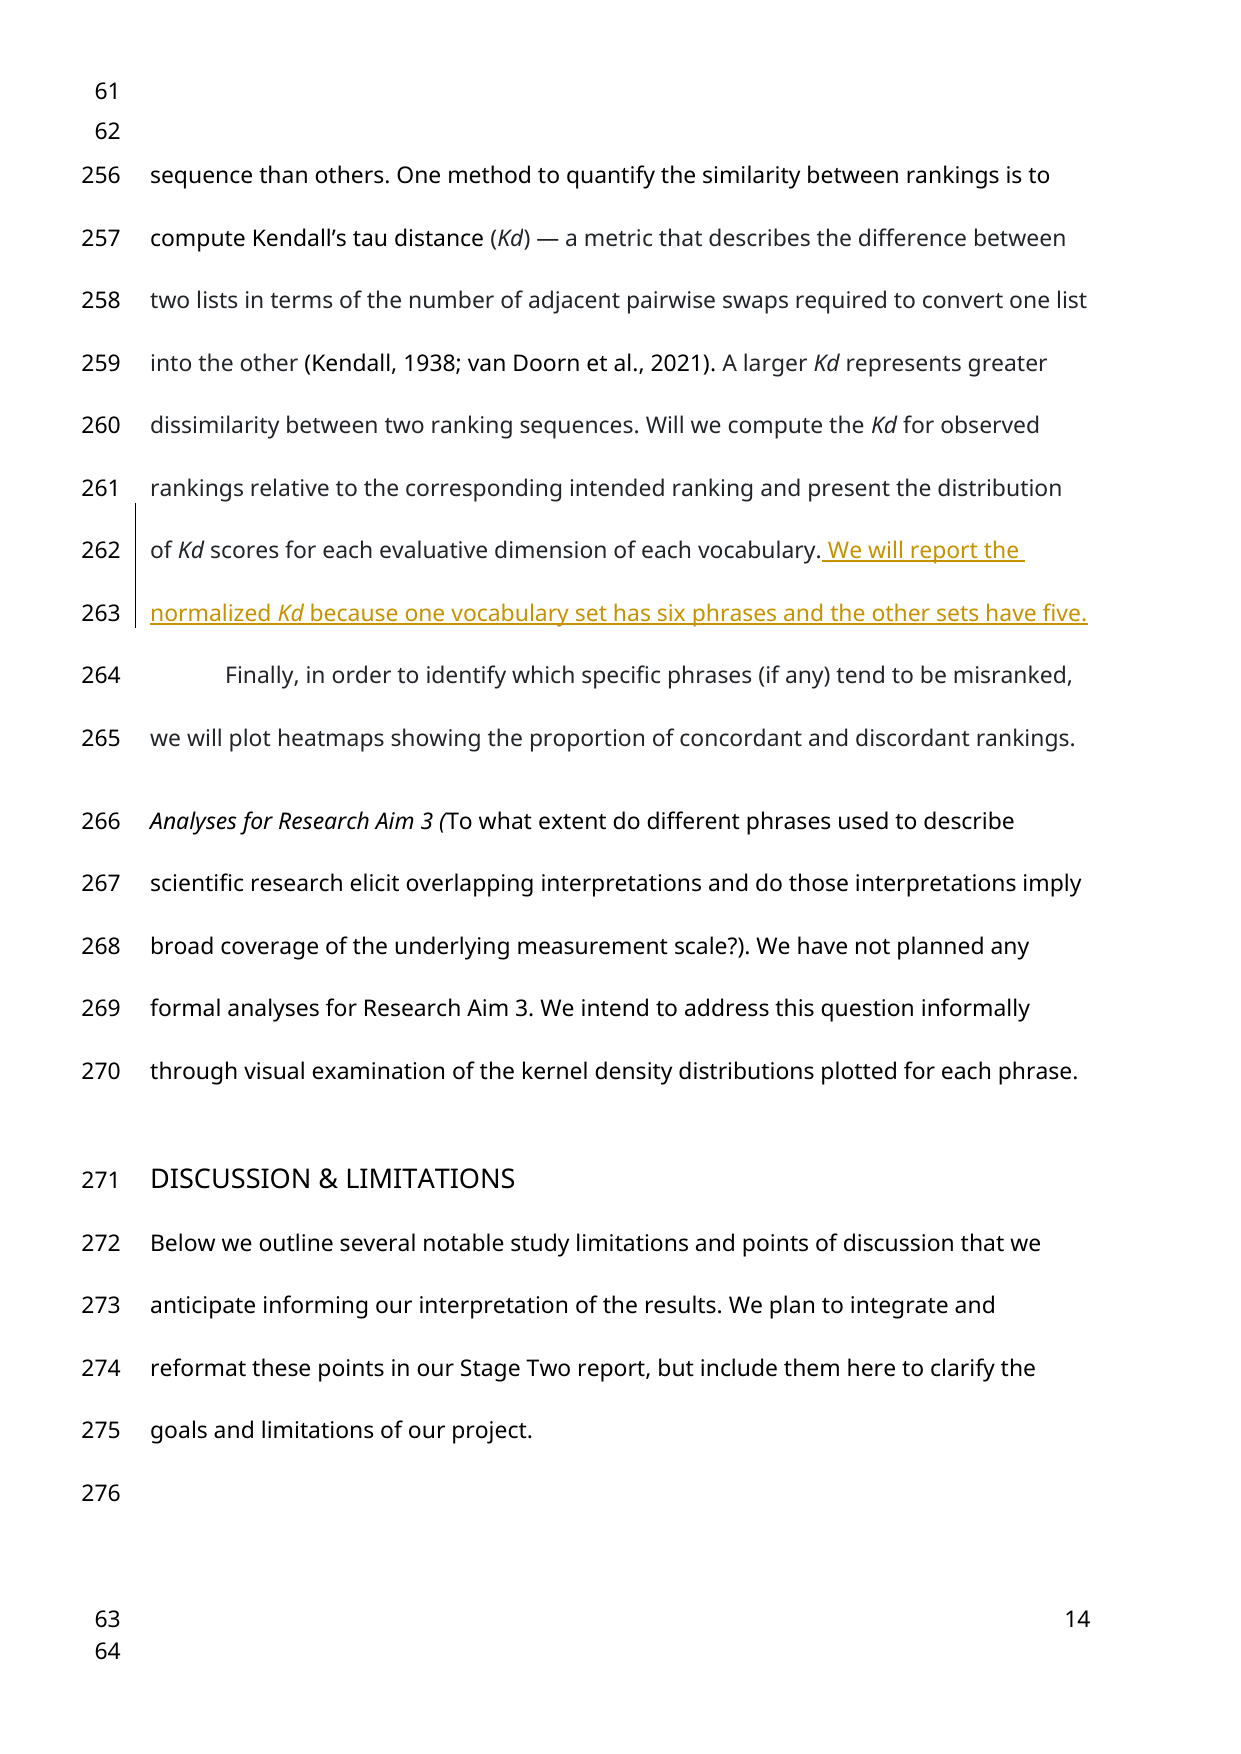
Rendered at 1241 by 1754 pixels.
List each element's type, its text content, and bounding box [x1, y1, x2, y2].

text Finally, in order to identify which specific phrases (if any) tend to be misranked, we will plot heatmaps showing the proportion of concordant and discordant rankings. [150, 659, 1090, 753]
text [150, 159, 1090, 628]
text Analyses for Research Aim 3 (To what extent do different phrases used to describe scientific research elicit overlapping interpretations and do those interpretations imply broad coverage of the underlying measurement scale?). We have not planned any formal analyses for Research Aim 3. We intend to address this question informally through visual examination of the kernel density distributions plotted for each phrase. [150, 805, 1090, 1086]
subtitle DISCUSSION & LIMITATIONS [150, 1159, 1090, 1196]
text Below we outline several notable study limitations and points of discussion that we anticipate informing our interpretation of the results. We plan to integrate and reformat these points in our Stage Two report, but include them here to clarify the goals and limitations of our project. [150, 1227, 1090, 1446]
